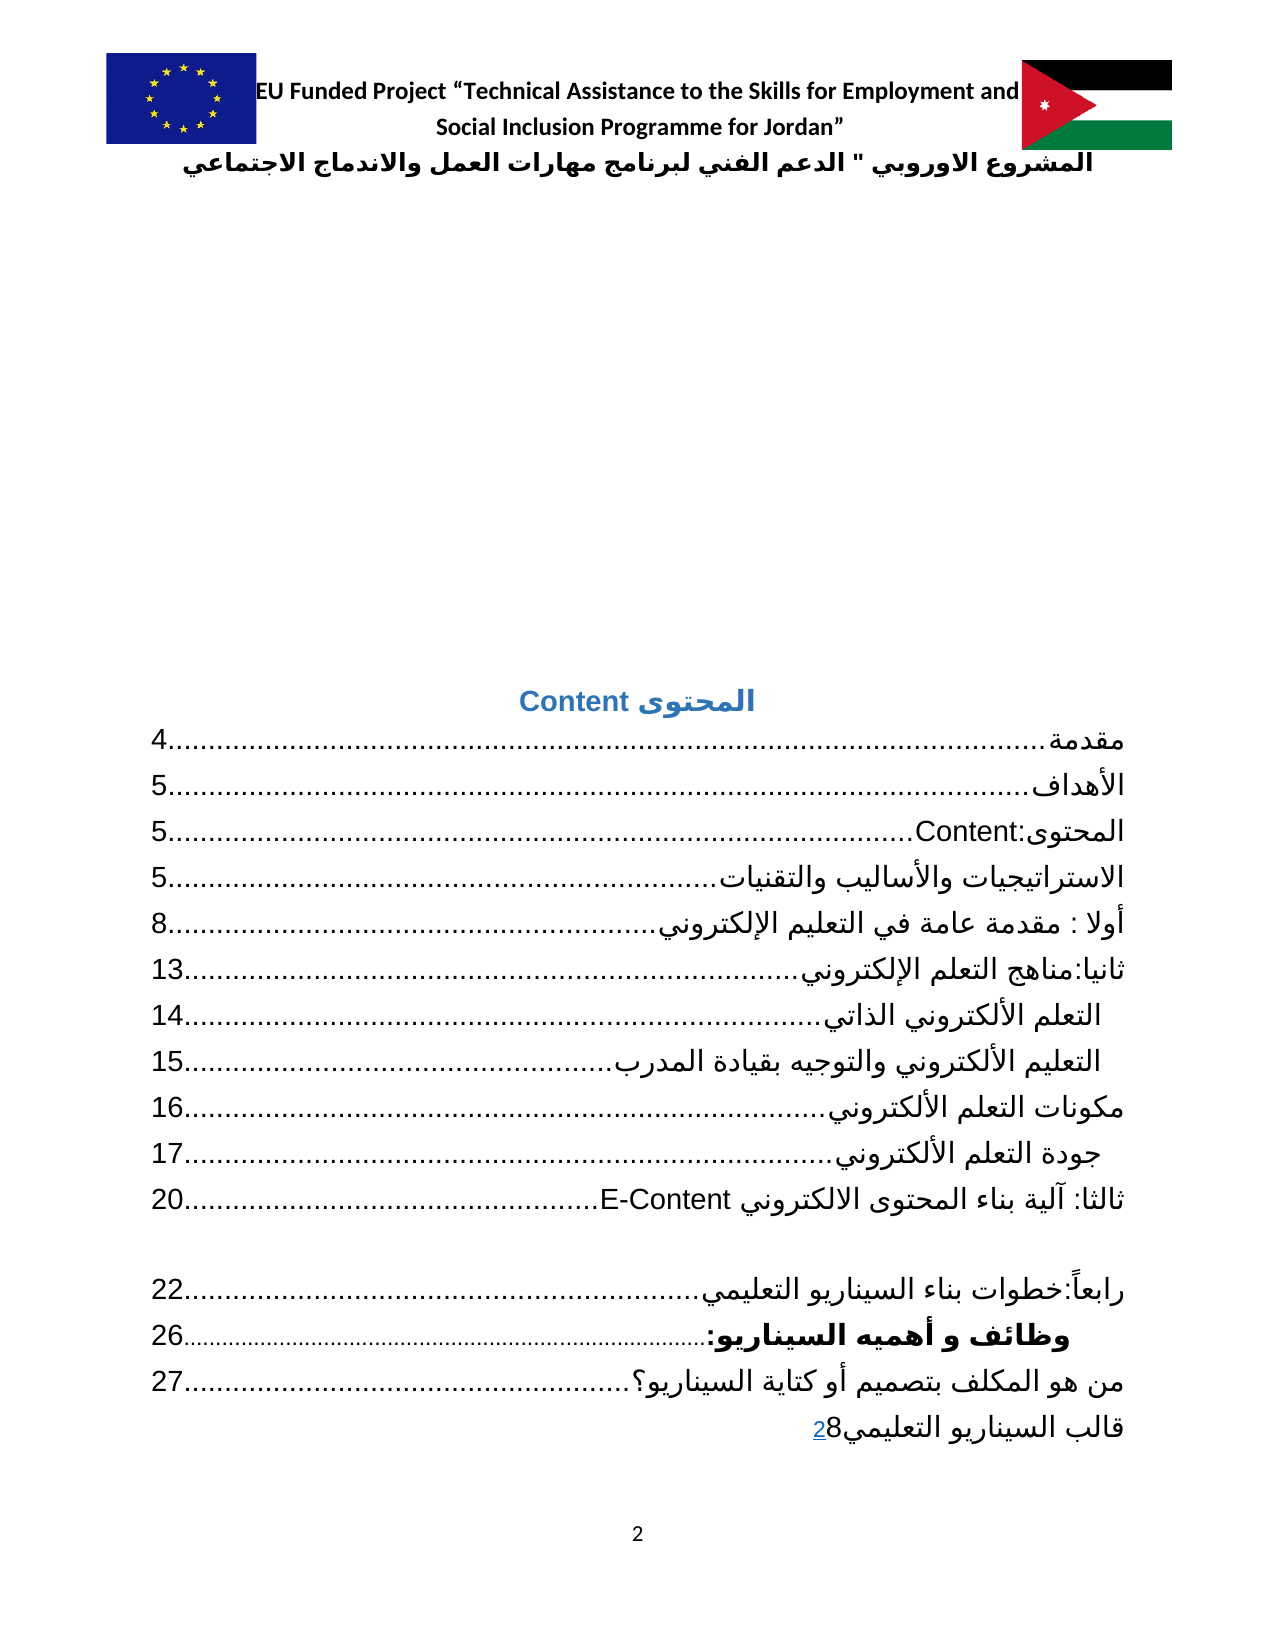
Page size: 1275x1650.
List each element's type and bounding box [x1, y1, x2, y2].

picture [106, 53, 257, 144]
picture [1021, 60, 1172, 150]
